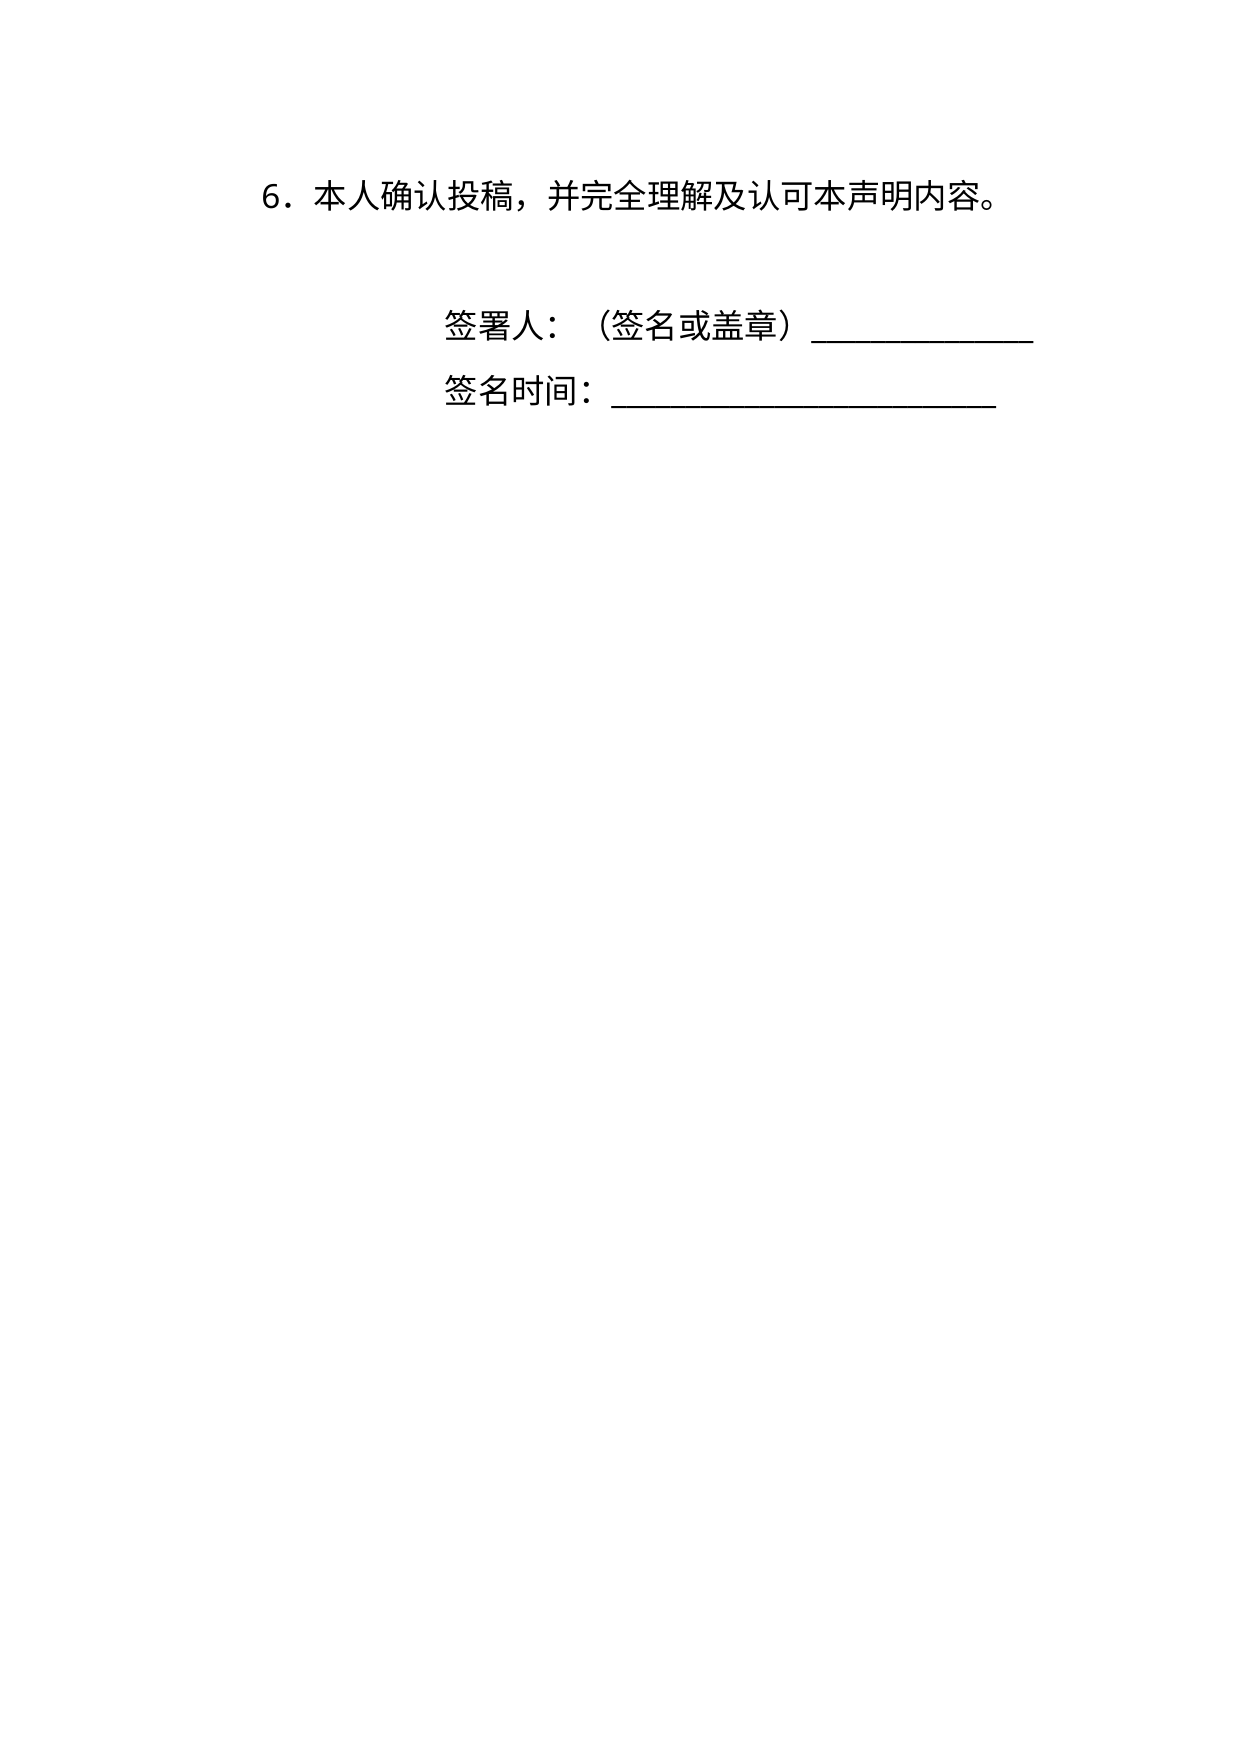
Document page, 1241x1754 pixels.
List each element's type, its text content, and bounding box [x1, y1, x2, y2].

text 签署人：（签名或盖章）_______________ [187, 292, 1053, 357]
text 签名时间：__________________________ [187, 357, 1053, 422]
text 6．本人确认投稿，并完全理解及认可本声明内容。 [187, 162, 1053, 227]
